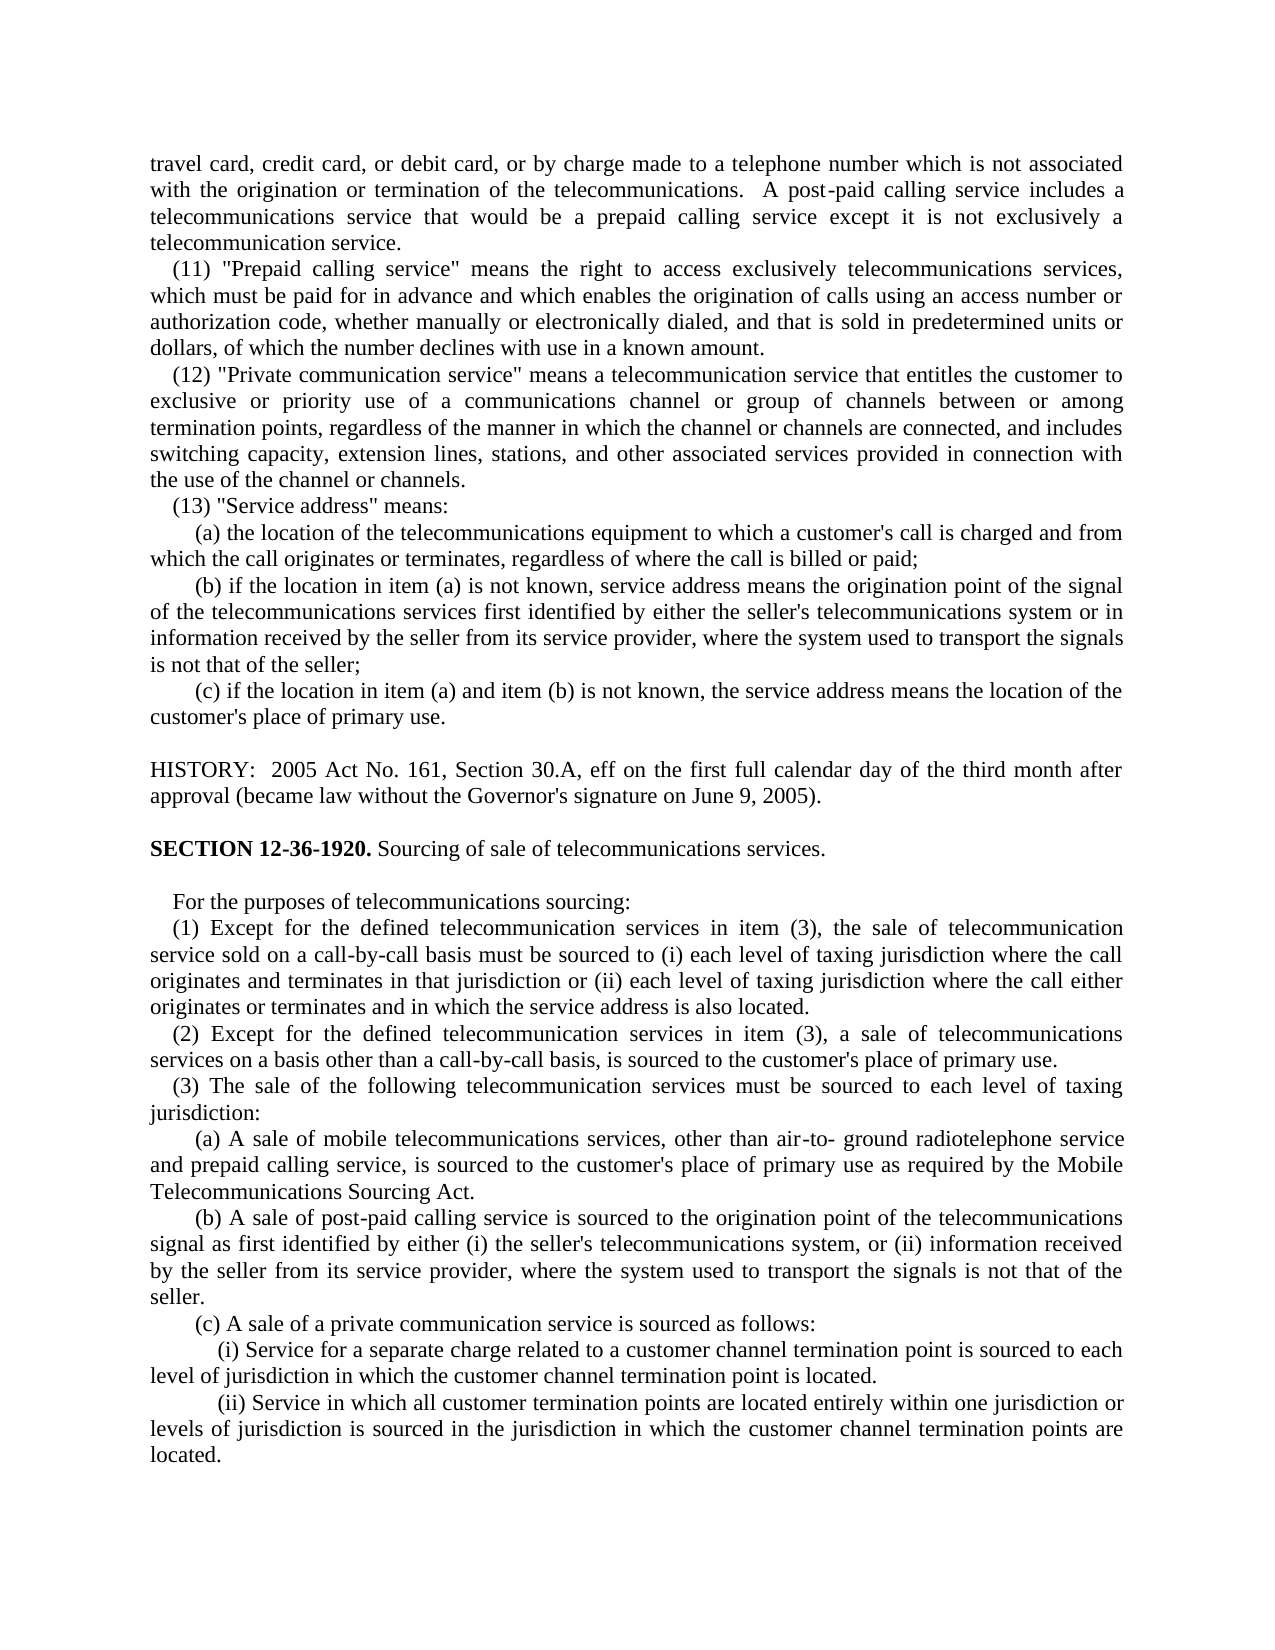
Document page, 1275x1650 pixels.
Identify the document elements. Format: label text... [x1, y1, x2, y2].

text (12) "Private communication service" means a telecommunication service that entitles the customer to exclusive or priority use of a communications channel or group of channels between or among termination points, regardless of the manner in which the channel or channels are connected, and includes switching capacity, extension lines, stations, and other associated services provided in connection with the use of the channel or channels. [150, 361, 1125, 493]
text (a) the location of the telecommunications equipment to which a customer's call is charged and from which the call originates or terminates, regardless of where the call is billed or paid; [150, 519, 1125, 572]
text (c) A sale of a private communication service is sourced as follows: [150, 1309, 1125, 1336]
text (b) A sale of post-paid calling service is sourced to the origination point of the telecommunications signal as first identified by either (i) the seller's telecommunications system, or (ii) information received by the seller from its service provider, where the system used to transport the signals is not that of the seller. [150, 1204, 1125, 1309]
text SECTION 12-36-1920. Sourcing of sale of telecommunications services. [150, 835, 1125, 862]
text (b) if the location in item (a) is not known, service address means the origination point of the signal of the telecommunications services first identified by either the seller's telecommunications system or in information received by the seller from its service provider, where the system used to transport the signals is not that of the seller; [150, 572, 1125, 677]
text (i) Service for a separate charge related to a customer channel termination point is sourced to each level of jurisdiction in which the customer channel termination point is located. [150, 1336, 1125, 1389]
text HISTORY: 2005 Act No. 161, Section 30.A, eff on the first full calendar day of the third month after approval (became law without the Governor's signature on June 9, 2005). [150, 756, 1125, 809]
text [150, 150, 1125, 255]
text (11) "Prepaid calling service" means the right to access exclusively telecommunications services, which must be paid for in advance and which enables the origination of calls using an access number or authorization code, whether manually or electronically dialed, and that is sold in predetermined units or dollars, of which the number declines with use in a known amount. [150, 255, 1125, 361]
text (ii) Service in which all customer termination points are located entirely within one jurisdiction or levels of jurisdiction is sourced in the jurisdiction in which the customer channel termination points are located. [150, 1389, 1125, 1468]
text (2) Except for the defined telecommunication services in item (3), a sale of telecommunications services on a basis other than a call-by-call basis, is sourced to the customer's place of primary use. [150, 1020, 1125, 1072]
text (a) A sale of mobile telecommunications services, other than air-to- ground radiotelephone service and prepaid calling service, is sourced to the customer's place of primary use as required by the Mobile Telecommunications Sourcing Act. [150, 1125, 1125, 1204]
text (13) "Service address" means: [150, 493, 1125, 519]
text (c) if the location in item (a) and item (b) is not known, the service address means the location of the customer's place of primary use. [150, 677, 1125, 730]
text For the purposes of telecommunications sourcing: [150, 888, 1125, 914]
text (3) The sale of the following telecommunication services must be sourced to each level of taxing jurisdiction: [150, 1072, 1125, 1125]
text (1) Except for the defined telecommunication services in item (3), the sale of telecommunication service sold on a call-by-call basis must be sourced to (i) each level of taxing jurisdiction where the call originates and terminates in that jurisdiction or (ii) each level of taxing jurisdiction where the call either originates or terminates and in which the service address is also located. [150, 914, 1125, 1020]
